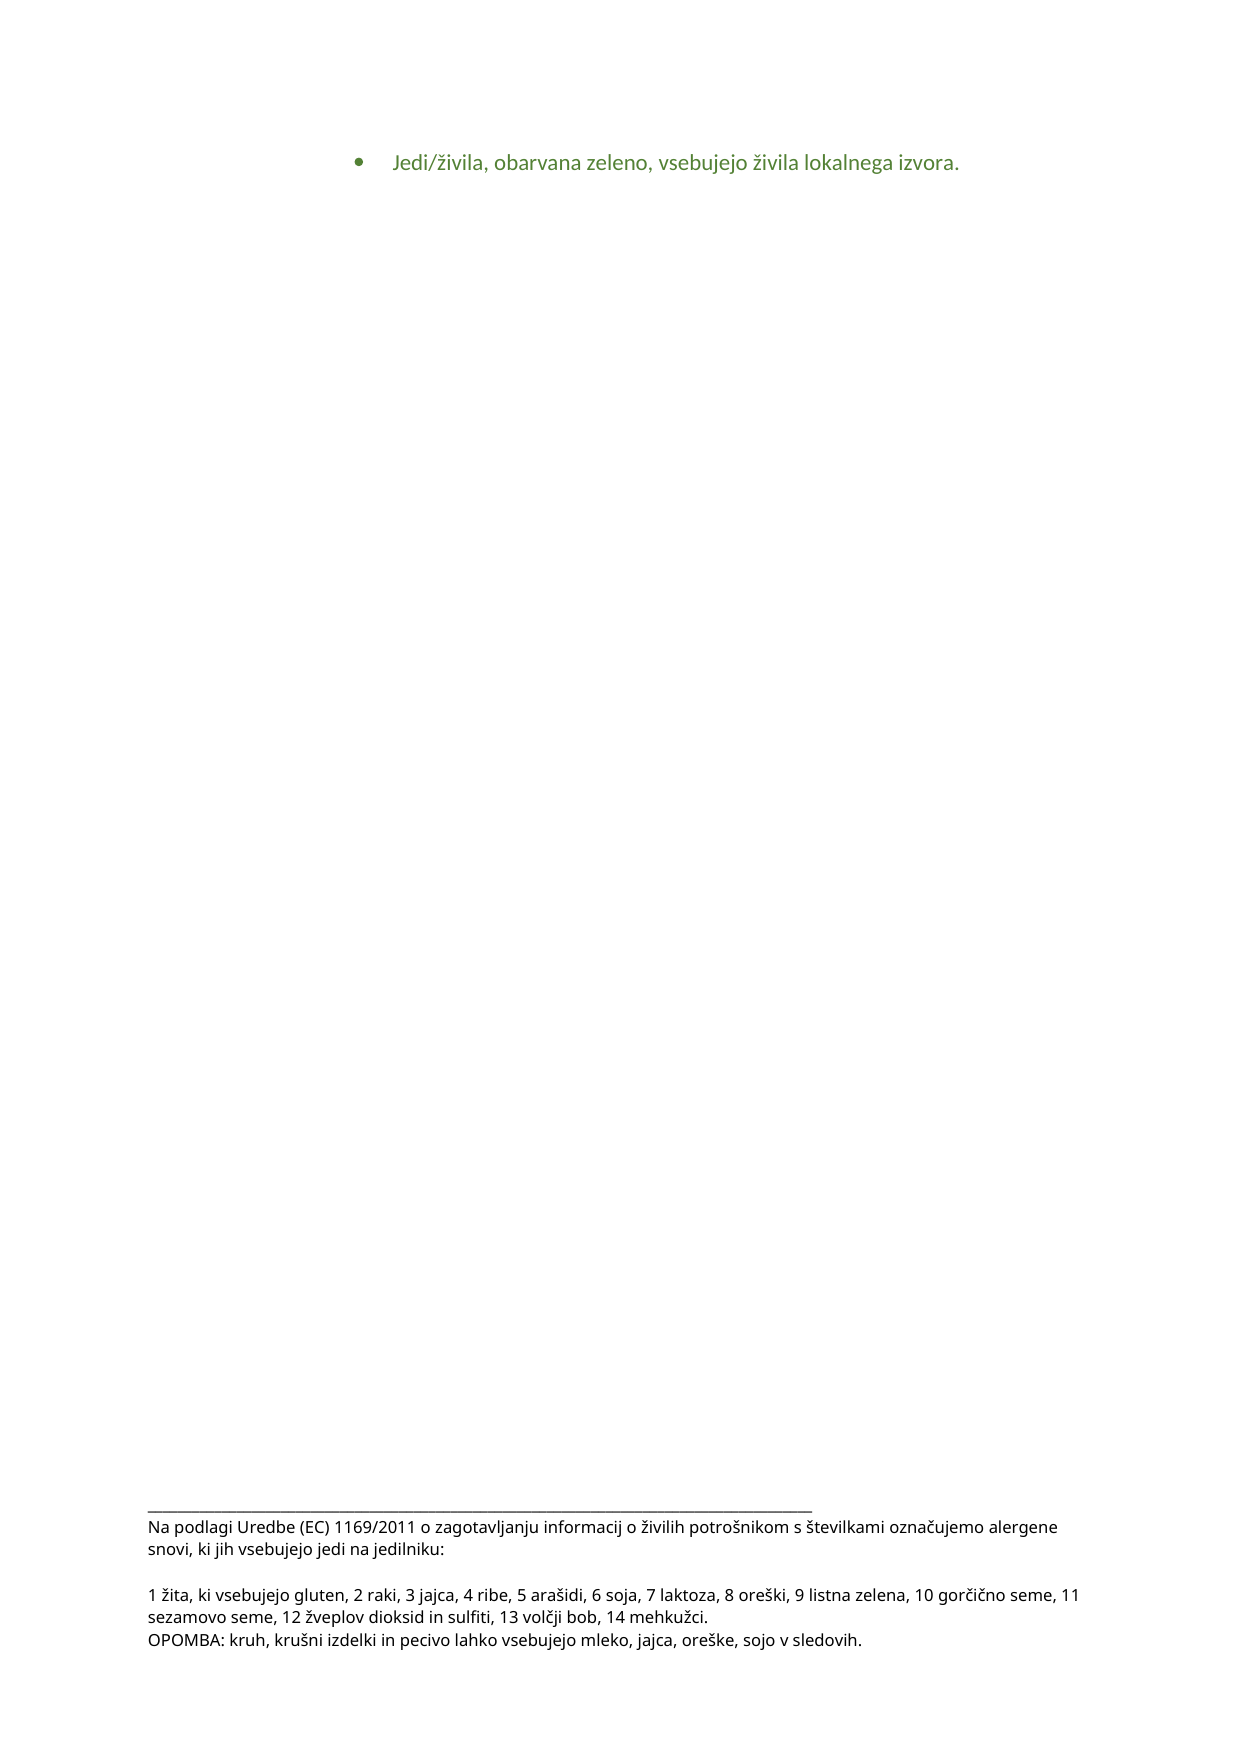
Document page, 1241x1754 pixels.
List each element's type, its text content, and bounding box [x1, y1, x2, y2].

list Jedi/živila, obarvana zeleno, vsebujejo živila lokalnega izvora. [223, 148, 1093, 176]
